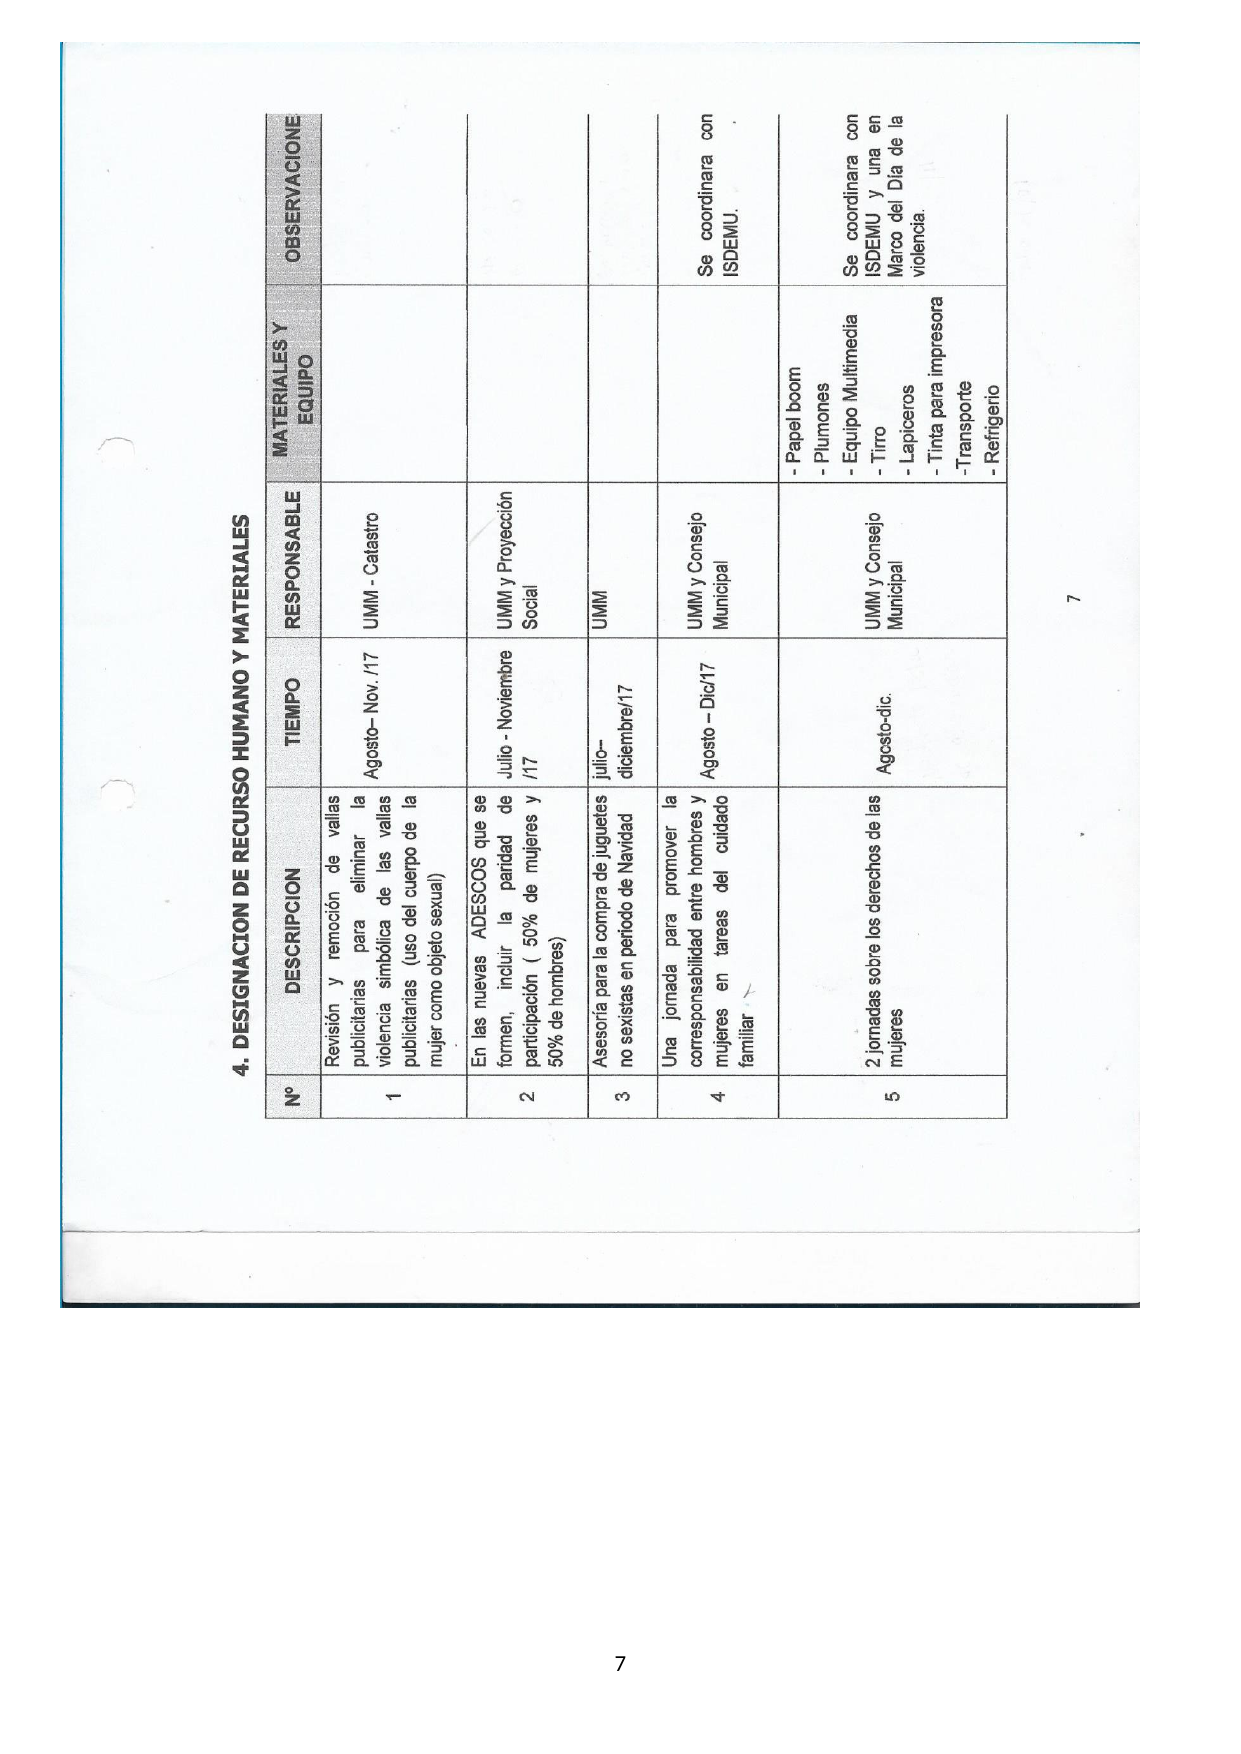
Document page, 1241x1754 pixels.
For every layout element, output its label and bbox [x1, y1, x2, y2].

picture [60, 42, 1140, 1308]
